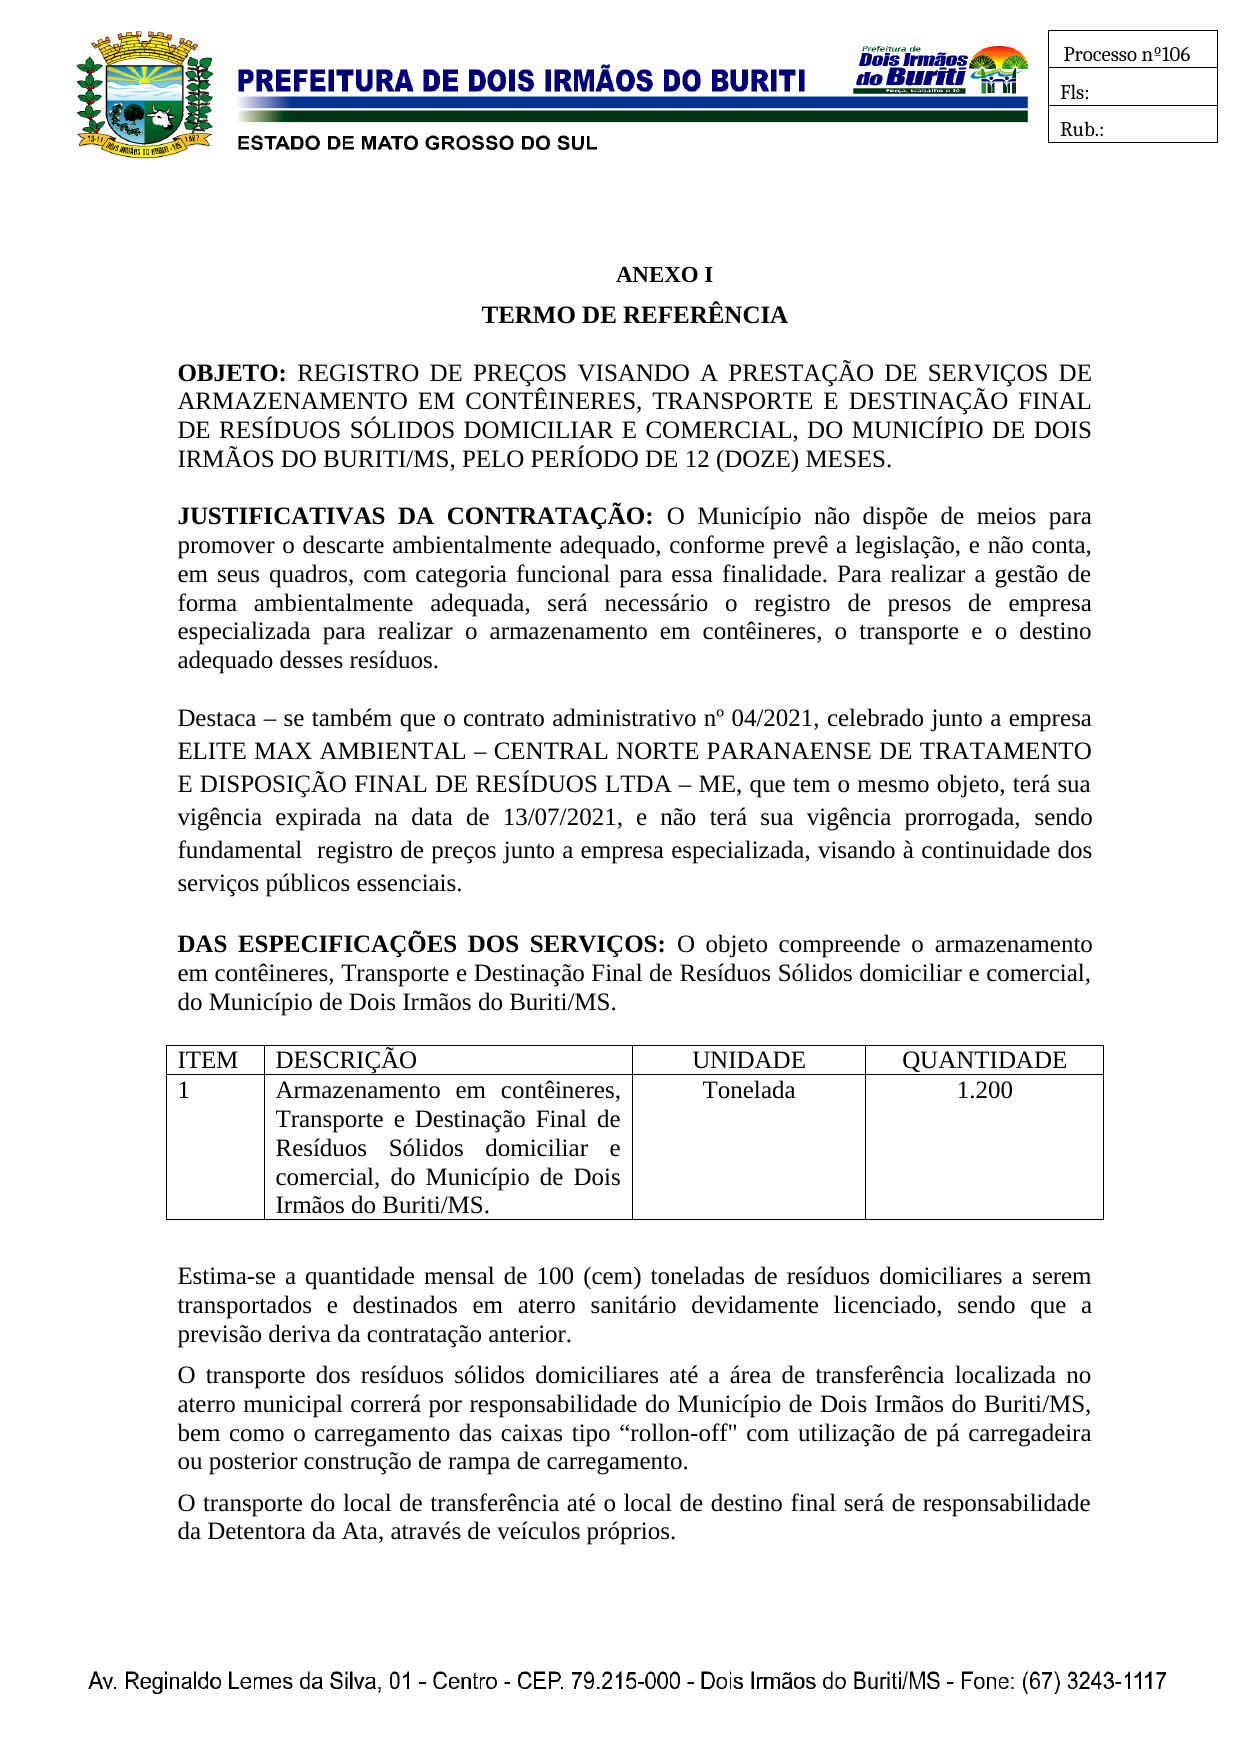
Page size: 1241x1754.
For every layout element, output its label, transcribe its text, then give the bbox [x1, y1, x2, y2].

picture [86, 1669, 1168, 1696]
text O transporte do local de transferência até o local de destino final será de responsabilidade da Detentora da Ata, através de veículos próprios. [177, 1488, 1093, 1545]
text DAS ESPECIFICAÇÕES DOS SERVIÇOS: O objeto compreende o armazenamento em contêineres, Transporte e Destinação Final de Resíduos Sólidos domiciliar e comercial, do Município de Dois Irmãos do Buriti/MS. [177, 929, 1093, 1016]
table_cell 1 [167, 1075, 264, 1219]
table_header UNIDADE [633, 1046, 865, 1074]
table_header QUANTIDADE [866, 1046, 1103, 1074]
table_cell Tonelada [633, 1075, 865, 1219]
text ANEXO I [177, 261, 1093, 288]
table_header DESCRIÇÃO [265, 1046, 632, 1074]
text O transporte dos resíduos sólidos domiciliares até a área de transferência localizada no aterro municipal correrá por responsabilidade do Município de Dois Irmãos do Buriti/MS, bem como o carregamento das caixas tipo “rollon-off" com utilização de pá carregadeira ou posterior construção de rampa de carregamento. [177, 1360, 1093, 1475]
picture [58, 29, 1042, 190]
table_cell Armazenamento em contêineres, Transporte e Destinação Final de Resíduos Sólidos domiciliar e comercial, do Município de Dois Irmãos do Buriti/MS. [265, 1075, 632, 1219]
text Estima-se a quantidade mensal de 100 (cem) toneladas de resíduos domiciliares a serem transportados e destinados em aterro sanitário devidamente licenciado, sendo que a previsão deriva da contratação anterior. [177, 1261, 1093, 1348]
table_header ITEM [167, 1046, 264, 1074]
table_cell 1.200 [866, 1075, 1103, 1219]
text OBJETO: REGISTRO DE PREÇOS VISANDO A PRESTAÇÃO DE SERVIÇOS DE ARMAZENAMENTO EM CONTÊINERES, TRANSPORTE E DESTINAÇÃO FINAL DE RESÍDUOS SÓLIDOS DOMICILIAR E COMERCIAL, DO MUNICÍPIO DE DOIS IRMÃOS DO BURITI/MS, PELO PERÍODO DE 12 (DOZE) MESES. [177, 358, 1093, 473]
text TERMO DE REFERÊNCIA [177, 300, 1093, 329]
text JUSTIFICATIVAS DA CONTRATAÇÃO: O Município não dispõe de meios para promover o descarte ambientalmente adequado, conforme prevê a legislação, e não conta, em seus quadros, com categoria funcional para essa finalidade. Para realizar a gestão de forma ambientalmente adequada, será necessário o registro de presos de empresa especializada para realizar o armazenamento em contêineres, o transporte e o destino adequado desses resíduos. [177, 501, 1093, 674]
text Destaca – se também que o contrato administrativo nº 04/2021, celebrado junto a empresa ELITE MAX AMBIENTAL – CENTRAL NORTE PARANAENSE DE TRATAMENTO E DISPOSIÇÃO FINAL DE RESÍDUOS LTDA – ME, que tem o mesmo objeto, terá sua vigência expirada na data de 13/07/2021, e não terá sua vigência prorrogada, sendo fundamental registro de preços junto a empresa especializada, visando à continuidade dos serviços públicos essenciais. [177, 703, 1093, 897]
